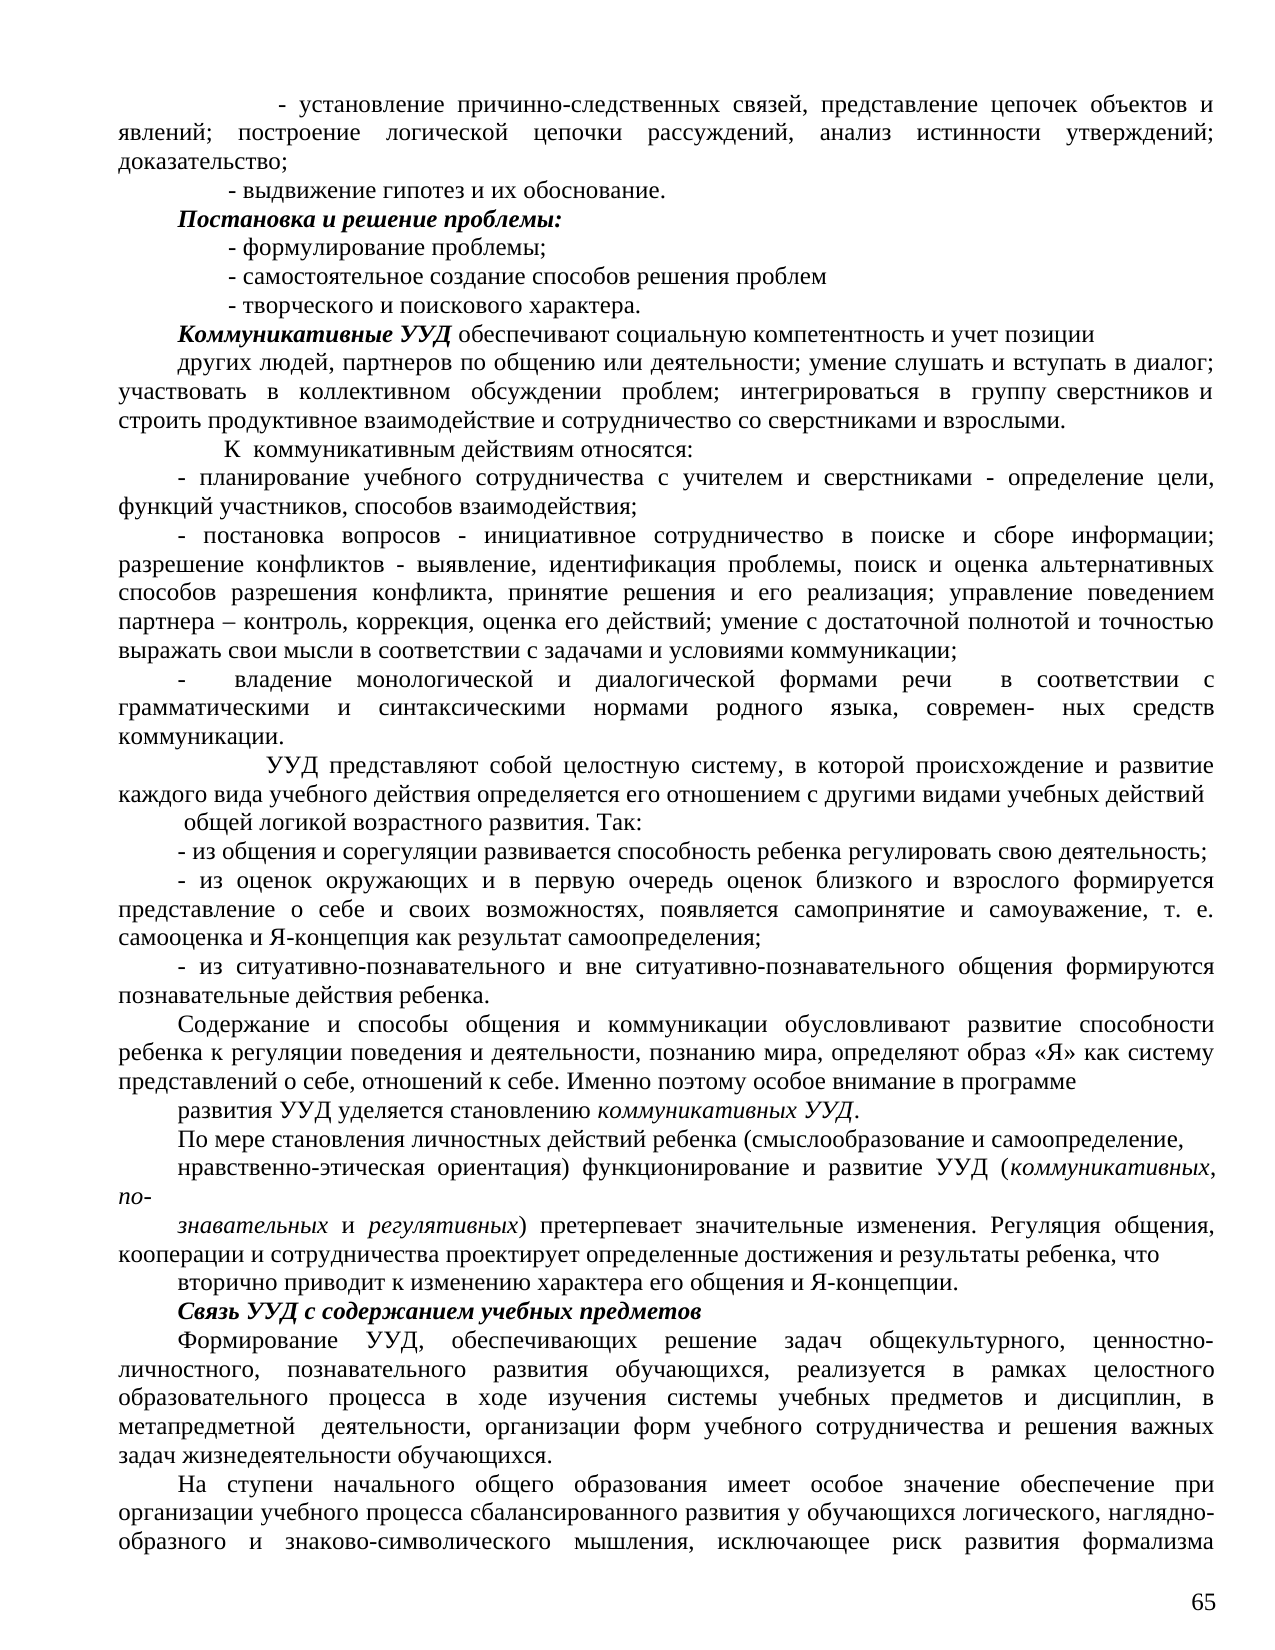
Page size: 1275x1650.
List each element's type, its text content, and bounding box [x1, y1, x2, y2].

text - владение монологической и диалогической формами речи в соответствии с грамматическими и синтаксическими нормами родного языка, современ- ных средств коммуникации. [118, 664, 1216, 750]
text Коммуникативные УУД обеспечивают социальную компетентность и учет позиции [118, 319, 1216, 347]
text - планирование учебного сотрудничества с учителем и сверстниками - определение цели, функций участников, способов взаимодействия; [118, 462, 1216, 520]
text общей логикой возрастного развития. Так: [118, 807, 1216, 836]
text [118, 1469, 1216, 1555]
text развития УУД уделяется становлению коммуникативных УУД. [118, 1095, 1216, 1124]
text - выдвижение гипотез и их обоснование. [118, 175, 1216, 204]
text - установление причинно-следственных связей, представление цепочек объектов и явлений; построение логической цепочки рассуждений, анализ истинности утверждений; доказательство; [118, 89, 1216, 175]
text Формирование УУД, обеспечивающих решение задач общекультурного, ценностно- личностного, познавательного развития обучающихся, реализуется в рамках целостного образовательного процесса в ходе изучения системы учебных предметов и дисциплин, в метапредметной деятельности, организации форм учебного сотрудничества и решения важных задач жизнедеятельности обучающихся. [118, 1325, 1216, 1469]
text К коммуникативным действиям относятся: [118, 434, 1216, 462]
text Содержание и способы общения и коммуникации обусловливают развитие способности ребенка к регуляции поведения и деятельности, познанию мира, определяют образ «Я» как систему представлений о себе, отношений к себе. Именно поэтому особое внимание в программе [118, 1009, 1216, 1095]
text - формулирование проблемы; [118, 232, 1216, 261]
text По мере становления личностных действий ребенка (смыслообразование и самоопределение, [118, 1124, 1216, 1152]
text УУД представляют собой целостную систему, в которой происхождение и развитие каждого вида учебного действия определяется его отношением с другими видами учебных действий [118, 750, 1216, 807]
text - постановка вопросов - инициативное сотрудничество в поиске и сборе информации; разрешение конфликтов - выявление, идентификация проблемы, поиск и оценка альтернативных способов разрешения конфликта, принятие решения и его реализация; управление поведением партнера – контроль, коррекция, оценка его действий; умение с достаточной полнотой и точностью выражать свои мысли в соответствии с задачами и условиями коммуникации; [118, 520, 1216, 664]
text - самостоятельное создание способов решения проблем [118, 261, 1216, 290]
text - творческого и поискового характера. [118, 290, 1216, 319]
text Связь УУД с содержанием учебных предметов [118, 1296, 1216, 1325]
text нравственно-этическая ориентация) функционирование и развитие УУД (коммуникативных, по- [118, 1152, 1216, 1210]
text Постановка и решение проблемы: [118, 204, 1216, 232]
text других людей, партнеров по общению или деятельности; умение слушать и вступать в диалог; участвовать в коллективном обсуждении проблем; интегрироваться в группу сверстников и строить продуктивное взаимодействие и сотрудничество со сверстниками и взрослыми. [118, 347, 1216, 434]
text знавательных и регулятивных) претерпевает значительные изменения. Регуляция общения, кооперации и сотрудничества проектирует определенные достижения и результаты ребенка, что [118, 1210, 1216, 1267]
text - из оценок окружающих и в первую очередь оценок близкого и взрослого формируется представление о себе и своих возможностях, появляется самопринятие и самоуважение, т. е. самооценка и Я-концепция как результат самоопределения; [118, 865, 1216, 951]
text вторично приводит к изменению характера его общения и Я-концепции. [118, 1267, 1216, 1296]
text - из ситуативно-познавательного и вне ситуативно-познавательного общения формируются познавательные действия ребенка. [118, 951, 1216, 1009]
text - из общения и сорегуляции развивается способность ребенка регулировать свою деятельность; [118, 836, 1216, 865]
